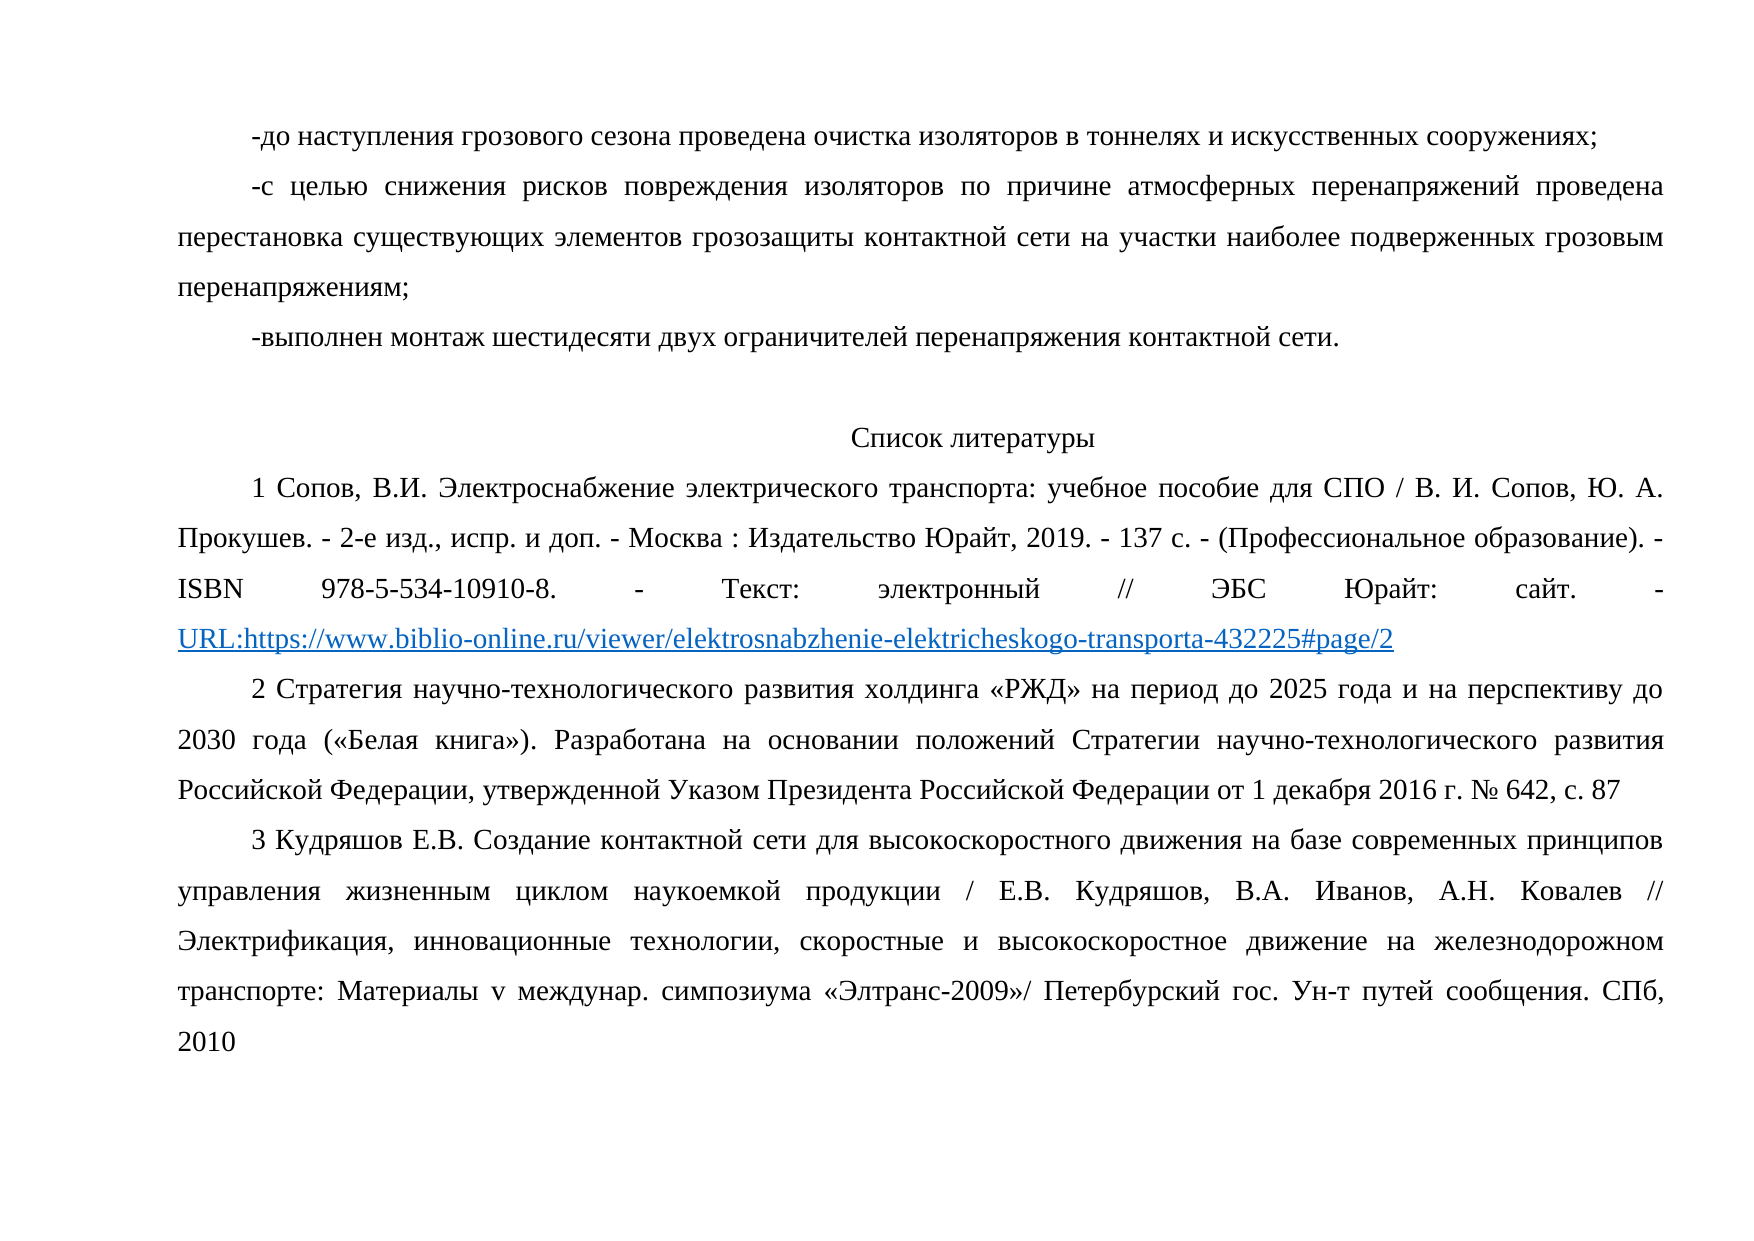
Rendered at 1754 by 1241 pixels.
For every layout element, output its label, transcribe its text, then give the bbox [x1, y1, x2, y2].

text Список литературы [177, 420, 1680, 453]
text -с целью снижения рисков повреждения изоляторов по причине атмосферных перенапряжений проведена перестановка существующих элементов грозозащиты контактной сети на участки наиболее подверженных грозовым перенапряжениям; [177, 168, 1665, 303]
text 1 Сопов, В.И. Электроснабжение электрического транспорта: учебное пособие для СПО / В. И. Сопов, Ю. А. Прокушев. - 2-е изд., испр. и доп. - Москва : Издательство Юрайт, 2019. - 137 с. - (Профессиональное образование). - ISBN 978-5-534-10910-8. - Текст: электронный // ЭБС Юрайт: сайт. - URL:https://www.biblio-online.ru/viewer/elektrosnabzhenie-elektricheskogo-transporta-432225#page/2 [177, 470, 1665, 655]
text -до наступления грозового сезона проведена очистка изоляторов в тоннелях и искусственных сооружениях; [177, 118, 1665, 152]
text 3 Кудряшов Е.В. Создание контактной сети для высокоскоростного движения на базе современных принципов управления жизненным циклом наукоемкой продукции / Е.В. Кудряшов, В.А. Иванов, А.Н. Ковалев // Электрификация, инновационные технологии, скоростные и высокоскоростное движение на железнодорожном транспорте: Материалы v междунар. симпозиума «Элтранс-2009»/ Петербурский гос. Ун-т путей сообщения. СПб, 2010 [177, 822, 1665, 1057]
text -выполнен монтаж шестидесяти двух ограничителей перенапряжения контактной сети. [177, 319, 1665, 353]
text 2 Стратегия научно-технологического развития холдинга «РЖД» на период до 2025 года и на перспективу до 2030 года («Белая книга»). Разработана на основании положений Стратегии научно-технологического развития Российской Федерации, утвержденной Указом Президента Российской Федерации от 1 декабря 2016 г. № 642, с. 87 [177, 672, 1665, 806]
